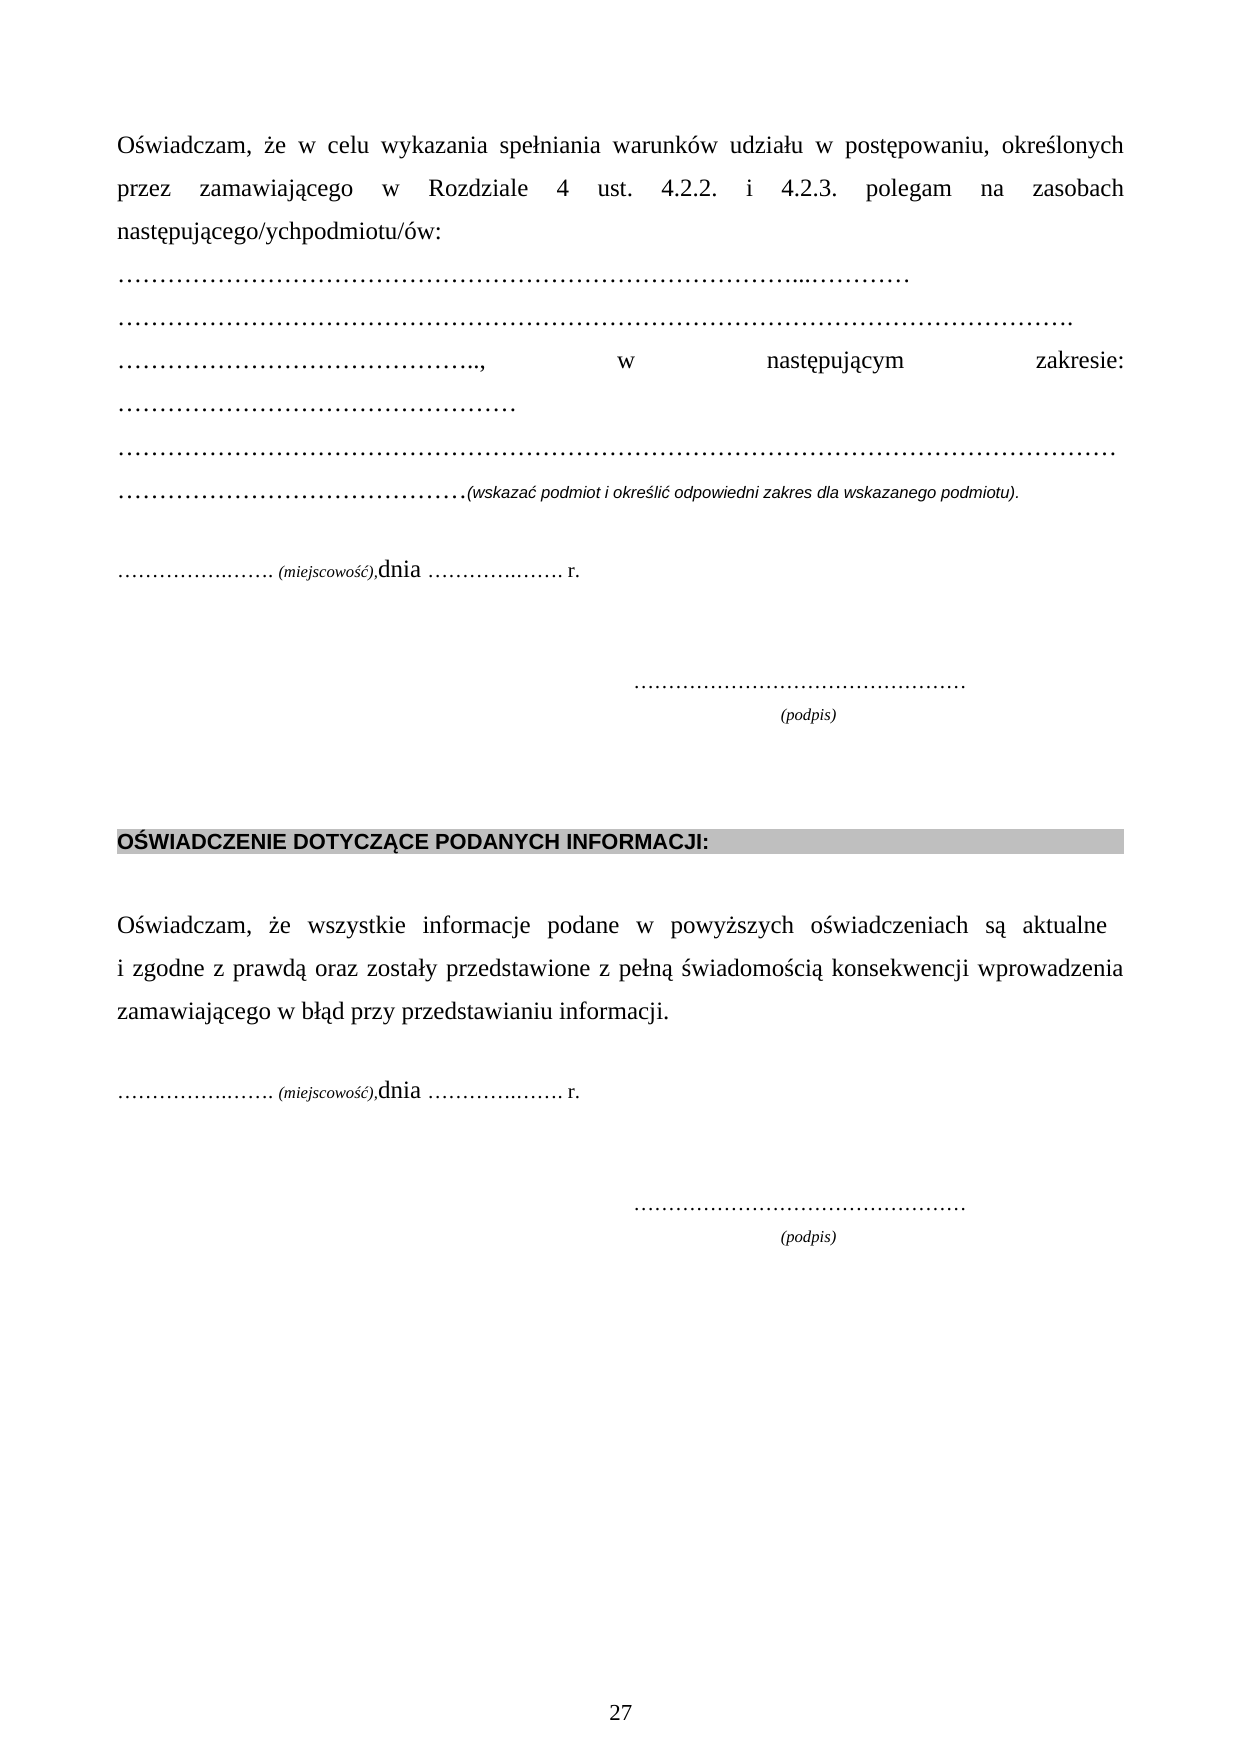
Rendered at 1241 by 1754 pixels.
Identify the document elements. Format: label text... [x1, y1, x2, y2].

text (podpis) [707, 1227, 1124, 1246]
text ………………………………………… [117, 669, 1124, 693]
text Oświadczam, że w celu wykazania spełniania warunków udziału w postępowaniu, określonych przez zamawiającego w Rozdziale 4 ust. 4.2.2. i 4.2.3. polegam na zasobach następującego/ychpodmiotu/ów: ………………………………………………………………………...………… …………………………………………………………………………………………………….…………………………………….., w następującym zakresie: ………………………………………… [117, 130, 1124, 417]
text ………………………………………… [117, 1191, 1124, 1214]
text OŚWIADCZENIE DOTYCZĄCE PODANYCH INFORMACJI: [117, 829, 1124, 854]
text (podpis) [707, 705, 1124, 724]
text Oświadczam, że wszystkie informacje podane w powyższych oświadczeniach są aktualne i zgodne z prawdą oraz zostały przedstawione z pełną świadomością konsekwencji wprowadzenia zamawiającego w błąd przy przedstawianiu informacji. [117, 910, 1124, 1025]
text …………….……. (miejscowość),dnia ………….……. r. [117, 554, 1124, 582]
text ………………………………………………………………………………………………………………………………………………(wskazać podmiot i określić odpowiedni zakres dla wskazanego podmiotu). [117, 432, 1124, 503]
text …………….……. (miejscowość),dnia ………….……. r. [117, 1075, 1124, 1104]
